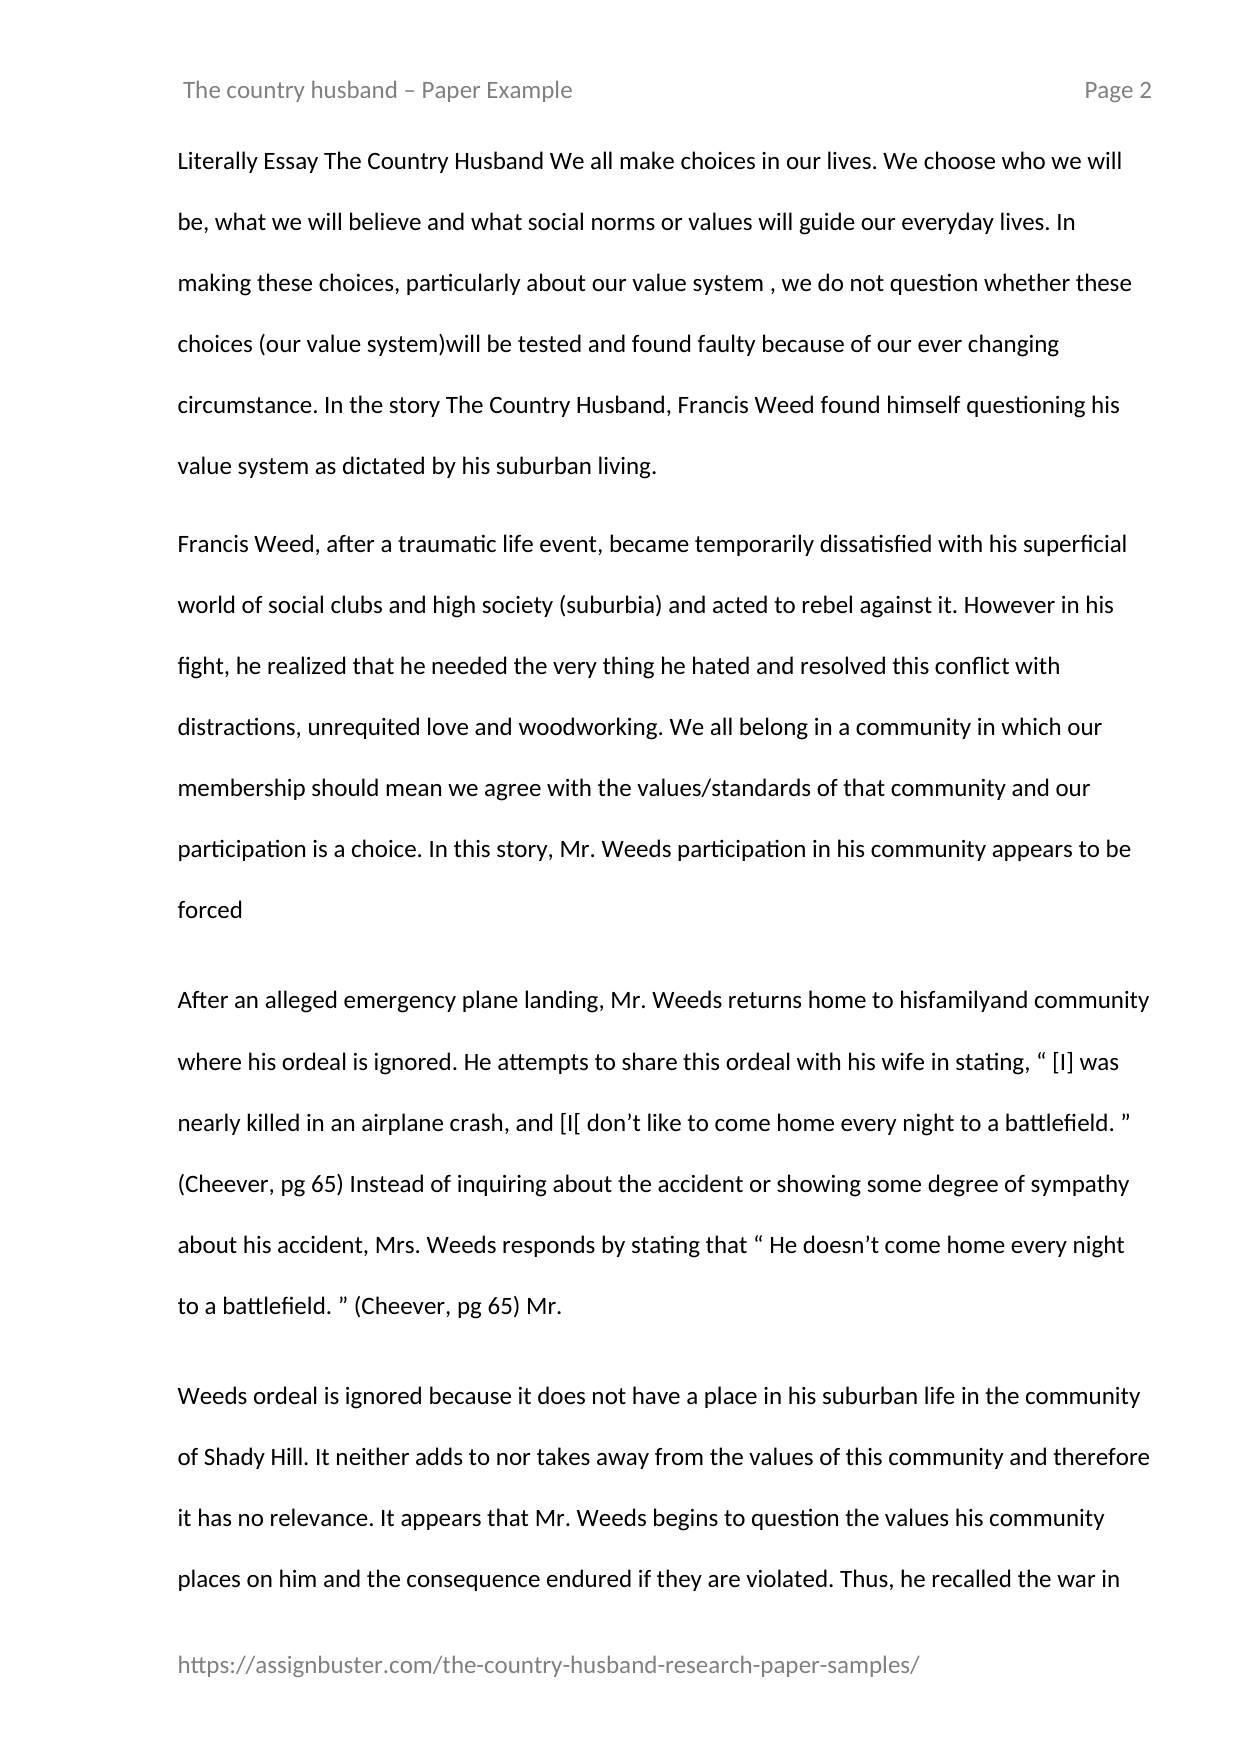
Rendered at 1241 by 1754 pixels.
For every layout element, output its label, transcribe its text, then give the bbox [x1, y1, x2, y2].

text After an alleged emergency plane landing, Mr. Weeds returns home to hisfamilyand community where his ordeal is ignored. He attempts to share this ordeal with his wife in stating, “ [I] was nearly killed in an airplane crash, and [I[ don’t like to come home every night to a battlefield. ” (Cheever, pg 65) Instead of inquiring about the accident or showing some degree of sympathy about his accident, Mrs. Weeds responds by stating that “ He doesn’t come home every night to a battlefield. ” (Cheever, pg 65) Mr. [177, 985, 1152, 1320]
text Literally Essay The Country Husband We all make choices in our lives. We choose who we will be, what we will believe and what social norms or values will guide our everyday lives. In making these choices, particularly about our value system , we do not question whether these choices (our value system)will be tested and found faulty because of our ever changing circumstance. In the story The Country Husband, Francis Weed found himself questioning his value system as dictated by his suburban living. [177, 145, 1152, 481]
text Francis Weed, after a traumatic life event, became temporarily dissatisfied with his superficial world of social clubs and high society (suburbia) and acted to rebel against it. However in his fight, he realized that he needed the very thing he hated and resolved this conflict with distractions, unrequited love and woodworking. We all belong in a community in which our membership should mean we agree with the values/standards of that community and our participation is a choice. In this story, Mr. Weeds participation in his community appears to be forced [177, 528, 1152, 925]
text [177, 1380, 1152, 1594]
